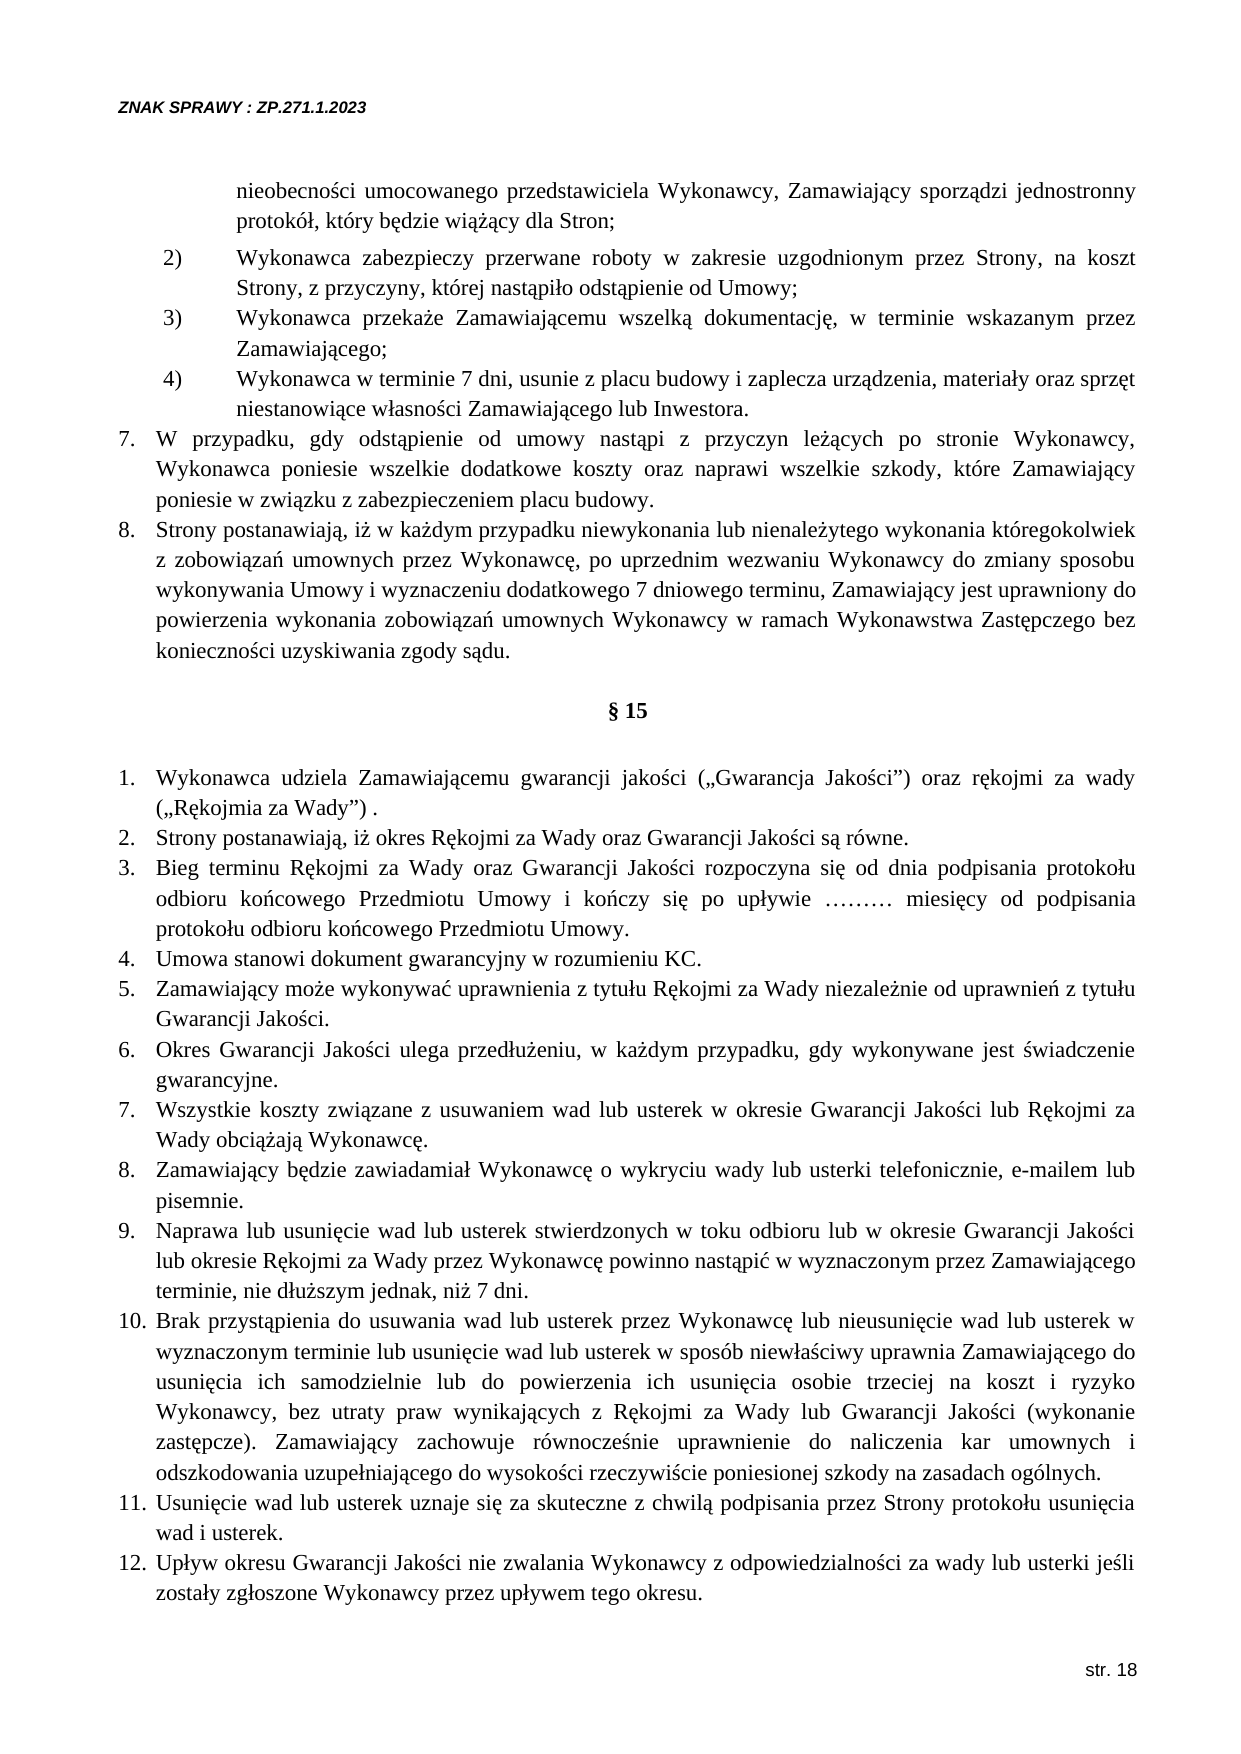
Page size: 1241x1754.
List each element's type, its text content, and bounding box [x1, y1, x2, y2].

list Naprawa lub usunięcie wad lub usterek stwierdzonych w toku odbioru lub w okresie Gwarancji Jakości lub okresie Rękojmi za Wady przez Wykonawcę powinno nastąpić w wyznaczonym przez Zamawiającego terminie, nie dłuższym jednak, niż 7 dni. [118, 1217, 1137, 1304]
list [162, 177, 1137, 234]
list Upływ okresu Gwarancji Jakości nie zwalania Wykonawcy z odpowiedzialności za wady lub usterki jeśli zostały zgłoszone Wykonawcy przez upływem tego okresu. [118, 1549, 1137, 1606]
list Wykonawca przekaże Zamawiającemu wszelką dokumentację, w terminie wskazanym przez Zamawiającego; [163, 304, 1137, 361]
list Wszystkie koszty związane z usuwaniem wad lub usterek w okresie Gwarancji Jakości lub Rękojmi za Wady obciążają Wykonawcę. [118, 1096, 1137, 1153]
list Zamawiający będzie zawiadamiał Wykonawcę o wykryciu wady lub usterki telefonicznie, e-mailem lub pisemnie. [118, 1156, 1137, 1213]
list Wykonawca w terminie 7 dni, usunie z placu budowy i zaplecza urządzenia, materiały oraz sprzęt niestanowiące własności Zamawiającego lub Inwestora. [163, 365, 1137, 421]
list Strony postanawiają, iż w każdym przypadku niewykonania lub nienależytego wykonania któregokolwiek z zobowiązań umownych przez Wykonawcę, po uprzednim wezwaniu Wykonawcy do zmiany sposobu wykonywania Umowy i wyznaczeniu dodatkowego 7 dniowego terminu, Zamawiający jest uprawniony do powierzenia wykonania zobowiązań umownych Wykonawcy w ramach Wykonawstwa Zastępczego bez konieczności uzyskiwania zgody sądu. [118, 516, 1137, 663]
list W przypadku, gdy odstąpienie od umowy nastąpi z przyczyn leżących po stronie Wykonawcy, Wykonawca poniesie wszelkie dodatkowe koszty oraz naprawi wszelkie szkody, które Zamawiający poniesie w związku z zabezpieczeniem placu budowy. [118, 425, 1137, 512]
list Usunięcie wad lub usterek uznaje się za skuteczne z chwilą podpisania przez Strony protokołu usunięcia wad i usterek. [118, 1489, 1137, 1545]
list Wykonawca zabezpieczy przerwane roboty w zakresie uzgodnionym przez Strony, na koszt Strony, z przyczyny, której nastąpiło odstąpienie od Umowy; [163, 244, 1137, 301]
list Strony postanawiają, iż okres Rękojmi za Wady oraz Gwarancji Jakości są równe. [118, 824, 1137, 851]
text § 15 [118, 697, 1137, 723]
list Brak przystąpienia do usuwania wad lub usterek przez Wykonawcę lub nieusunięcie wad lub usterek w wyznaczonym terminie lub usunięcie wad lub usterek w sposób niewłaściwy uprawnia Zamawiającego do usunięcia ich samodzielnie lub do powierzenia ich usunięcia osobie trzeciej na koszt i ryzyko Wykonawcy, bez utraty praw wynikających z Rękojmi za Wady lub Gwarancji Jakości (wykonanie zastępcze). Zamawiający zachowuje równocześnie uprawnienie do naliczenia kar umownych i odszkodowania uzupełniającego do wysokości rzeczywiście poniesionej szkody na zasadach ogólnych. [118, 1307, 1137, 1485]
list Okres Gwarancji Jakości ulega przedłużeniu, w każdym przypadku, gdy wykonywane jest świadczenie gwarancyjne. [118, 1036, 1137, 1092]
list Umowa stanowi dokument gwarancyjny w rozumieniu KC. [118, 945, 1137, 971]
list Zamawiający może wykonywać uprawnienia z tytułu Rękojmi za Wady niezależnie od uprawnień z tytułu Gwarancji Jakości. [118, 975, 1137, 1032]
list Bieg terminu Rękojmi za Wady oraz Gwarancji Jakości rozpoczyna się od dnia podpisania protokołu odbioru końcowego Przedmiotu Umowy i kończy się po upływie ……… miesięcy od podpisania protokołu odbioru końcowego Przedmiotu Umowy. [118, 854, 1137, 941]
list Wykonawca udziela Zamawiającemu gwarancji jakości („Gwarancja Jakości”) oraz rękojmi za wady („Rękojmia za Wady”) . [118, 764, 1137, 820]
